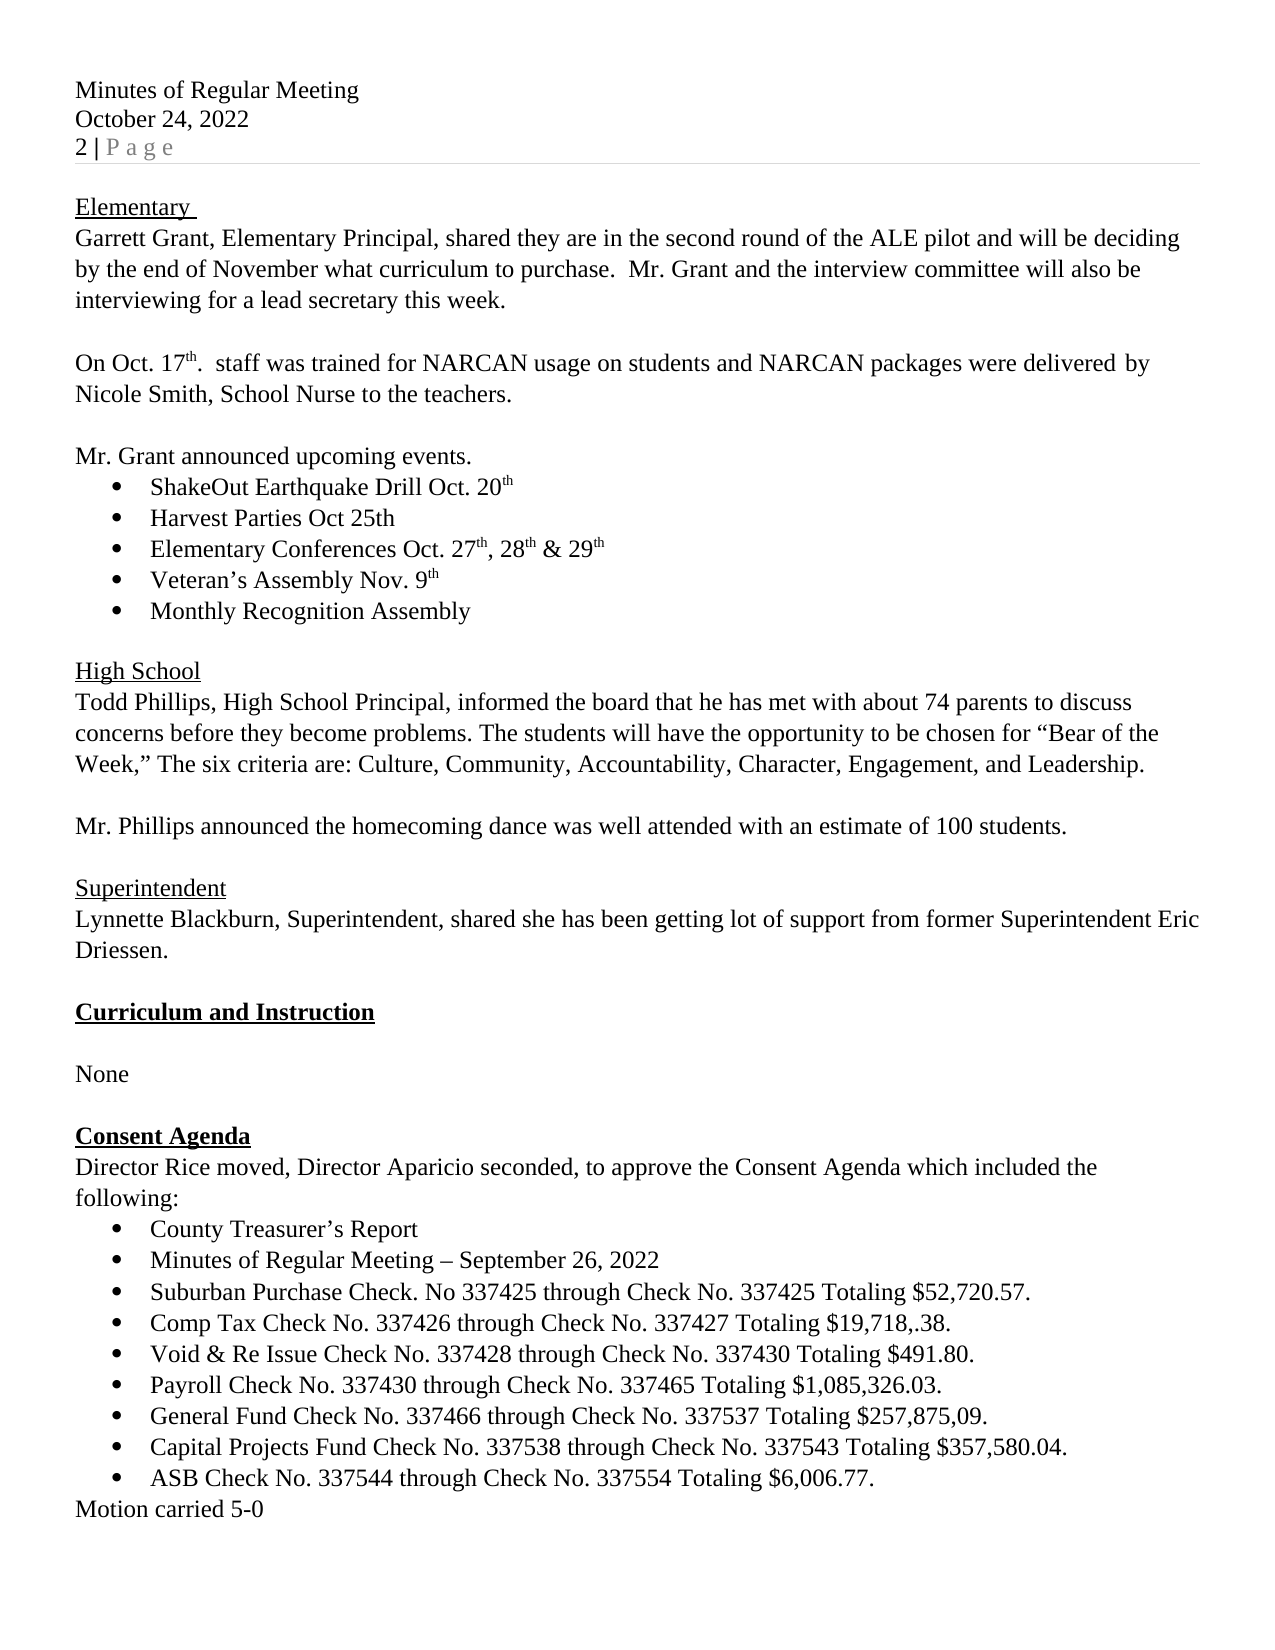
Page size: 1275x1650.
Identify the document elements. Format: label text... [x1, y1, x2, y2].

list Monthly Recognition Assembly [112, 596, 1200, 625]
text Director Rice moved, Director Aparicio seconded, to approve the Consent Agenda which included the following: [75, 1152, 1200, 1212]
list Harvest Parties Oct 25th [112, 503, 1200, 532]
text Consent Agenda [75, 1121, 1200, 1150]
list Suburban Purchase Check. No 337425 through Check No. 337425 Totaling $52,720.57. [112, 1277, 1200, 1305]
text Superintendent [75, 873, 1200, 902]
text Lynnette Blackburn, Superintendent, shared she has been getting lot of support from former Superintendent Eric Driessen. [75, 904, 1200, 964]
text On Oct. 17th. staff was trained for NARCAN usage on students and NARCAN packages were delivered by Nicole Smith, School Nurse to the teachers. [75, 348, 1200, 407]
text Curriculum and Instruction [75, 997, 1200, 1026]
list Payroll Check No. 337430 through Check No. 337465 Totaling $1,085,326.03. [112, 1370, 1200, 1398]
text Mr. Grant announced upcoming events. [75, 441, 1200, 469]
list General Fund Check No. 337466 through Check No. 337537 Totaling $257,875,09. [112, 1401, 1200, 1429]
text None [75, 1059, 1200, 1088]
list ShakeOut Earthquake Drill Oct. 20th [112, 472, 1200, 501]
text Elementary [75, 192, 1200, 221]
list Elementary Conferences Oct. 27th, 28th & 29th [112, 534, 1200, 563]
text High School [75, 656, 1200, 684]
list Veteran’s Assembly Nov. 9th [112, 565, 1200, 594]
text Garrett Grant, Elementary Principal, shared they are in the second round of the ALE pilot and will be deciding by the end of November what curriculum to purchase. Mr. Grant and the interview committee will also be interviewing for a lead secretary this week. [75, 223, 1200, 314]
list Minutes of Regular Meeting – September 26, 2022 [112, 1246, 1200, 1274]
list Comp Tax Check No. 337426 through Check No. 337427 Totaling $19,718,.38. [112, 1308, 1200, 1336]
text Motion carried 5-0 [75, 1494, 1200, 1523]
list Void & Re Issue Check No. 337428 through Check No. 337430 Totaling $491.80. [112, 1339, 1200, 1367]
text Mr. Phillips announced the homecoming dance was well attended with an estimate of 100 students. [75, 811, 1200, 840]
list Capital Projects Fund Check No. 337538 through Check No. 337543 Totaling $357,580.04. [112, 1432, 1200, 1461]
list County Treasurer’s Report [112, 1214, 1200, 1243]
list ASB Check No. 337544 through Check No. 337554 Totaling $6,006.77. [112, 1463, 1200, 1492]
text Todd Phillips, High School Principal, informed the board that he has met with about 74 parents to discuss concerns before they become problems. The students will have the opportunity to be chosen for “Bear of the Week,” The six criteria are: Culture, Community, Accountability, Character, Engagement, and Leadership. [75, 687, 1200, 778]
